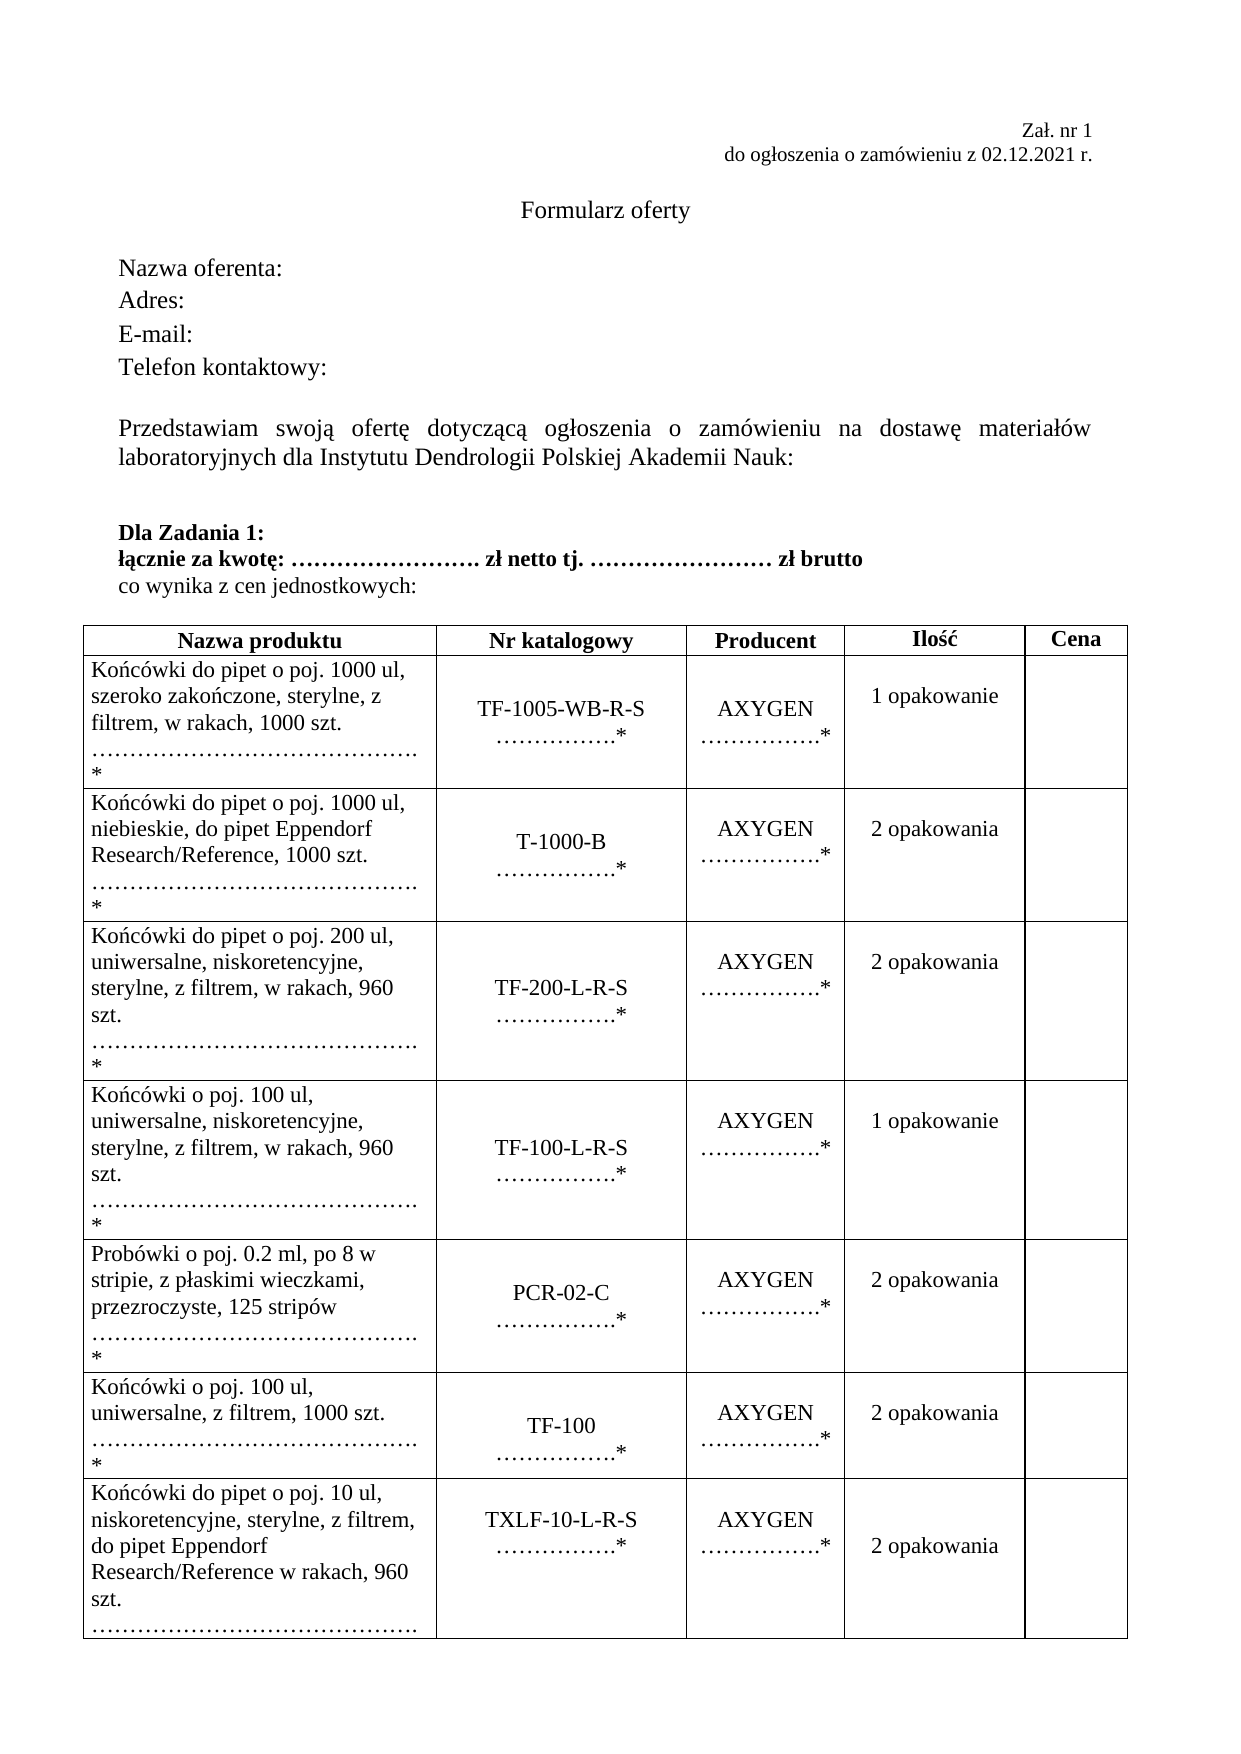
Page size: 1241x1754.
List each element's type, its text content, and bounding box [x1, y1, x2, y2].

text Telefon kontaktowy: [118, 352, 1093, 380]
table_cell [1026, 656, 1127, 788]
table_cell T-1000-B …………….* [437, 789, 686, 921]
table_cell Końcówki o poj. 100 ul, uniwersalne, z filtrem, 1000 szt. …………………………………….* [84, 1373, 436, 1478]
table_cell TF-200-L-R-S …………….* [437, 922, 686, 1080]
text do ogłoszenia o zamówieniu z 02.12.2021 r. [118, 142, 1093, 166]
table_cell Końcówki do pipet o poj. 1000 ul, szeroko zakończone, sterylne, z filtrem, w rakach, 1000 szt. …………………………………….* [84, 656, 436, 788]
table_cell 1 opakowanie [845, 1081, 1024, 1239]
text łącznie za kwotę: ……………………. zł netto tj. …………………… zł brutto [118, 545, 1093, 572]
table_cell [1026, 922, 1127, 1080]
text Formularz oferty [118, 195, 1093, 224]
table_cell PCR-02-C …………….* [437, 1240, 686, 1372]
table_cell AXYGEN …………….* [687, 1373, 844, 1478]
table_cell AXYGEN …………….* [687, 656, 844, 788]
text Zał. nr 1 [118, 118, 1093, 142]
table_cell [1026, 789, 1127, 921]
table_cell AXYGEN …………….* [687, 922, 844, 1080]
table_cell [1026, 1240, 1127, 1372]
table_cell 2 opakowania [845, 1373, 1024, 1478]
table_cell AXYGEN …………….* [687, 1081, 844, 1239]
table_header Nazwa produktu [84, 626, 436, 655]
text Adres: [118, 286, 1093, 314]
table_cell TF-1005-WB-R-S …………….* [437, 656, 686, 788]
table_header Producent [687, 626, 844, 655]
table_header Nr katalogowy [437, 626, 686, 655]
table_header Ilość [845, 626, 1024, 655]
table_cell [1026, 1479, 1127, 1637]
table_cell 2 opakowania [845, 1479, 1024, 1637]
table_cell 2 opakowania [845, 1240, 1024, 1372]
text Nazwa oferenta: [118, 253, 1093, 281]
text E-mail: [118, 319, 1093, 347]
text Przedstawiam swoją ofertę dotyczącą ogłoszenia o zamówieniu na dostawę materiałów laboratoryjnych dla Instytutu Dendrologii Polskiej Akademii Nauk: [118, 413, 1093, 471]
table_cell Końcówki o poj. 100 ul, uniwersalne, niskoretencyjne, sterylne, z filtrem, w rakach, 960 szt. …………………………………….* [84, 1081, 436, 1239]
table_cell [84, 1479, 436, 1637]
table_cell AXYGEN …………….* [687, 789, 844, 921]
table_cell AXYGEN …………….* [687, 1479, 844, 1637]
table_cell 2 opakowania [845, 789, 1024, 921]
table_cell Końcówki do pipet o poj. 200 ul, uniwersalne, niskoretencyjne, sterylne, z filtrem, w rakach, 960 szt. …………………………………….* [84, 922, 436, 1080]
table_cell 2 opakowania [845, 922, 1024, 1080]
table_cell 1 opakowanie [845, 656, 1024, 788]
table_cell [1026, 1081, 1127, 1239]
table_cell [437, 1479, 686, 1637]
table_cell [1026, 1373, 1127, 1478]
table_cell AXYGEN …………….* [687, 1240, 844, 1372]
table_cell Końcówki do pipet o poj. 1000 ul, niebieskie, do pipet Eppendorf Research/Reference, 1000 szt. …………………………………….* [84, 789, 436, 921]
text co wynika z cen jednostkowych: [118, 572, 1093, 598]
table_cell TF-100 …………….* [437, 1373, 686, 1478]
text Dla Zadania 1: [118, 519, 1093, 545]
table_cell TF-100-L-R-S …………….* [437, 1081, 686, 1239]
table_header Cena [1026, 626, 1127, 655]
table_cell Probówki o poj. 0.2 ml, po 8 w stripie, z płaskimi wieczkami, przezroczyste, 125 stripów …………………………………….* [84, 1240, 436, 1372]
